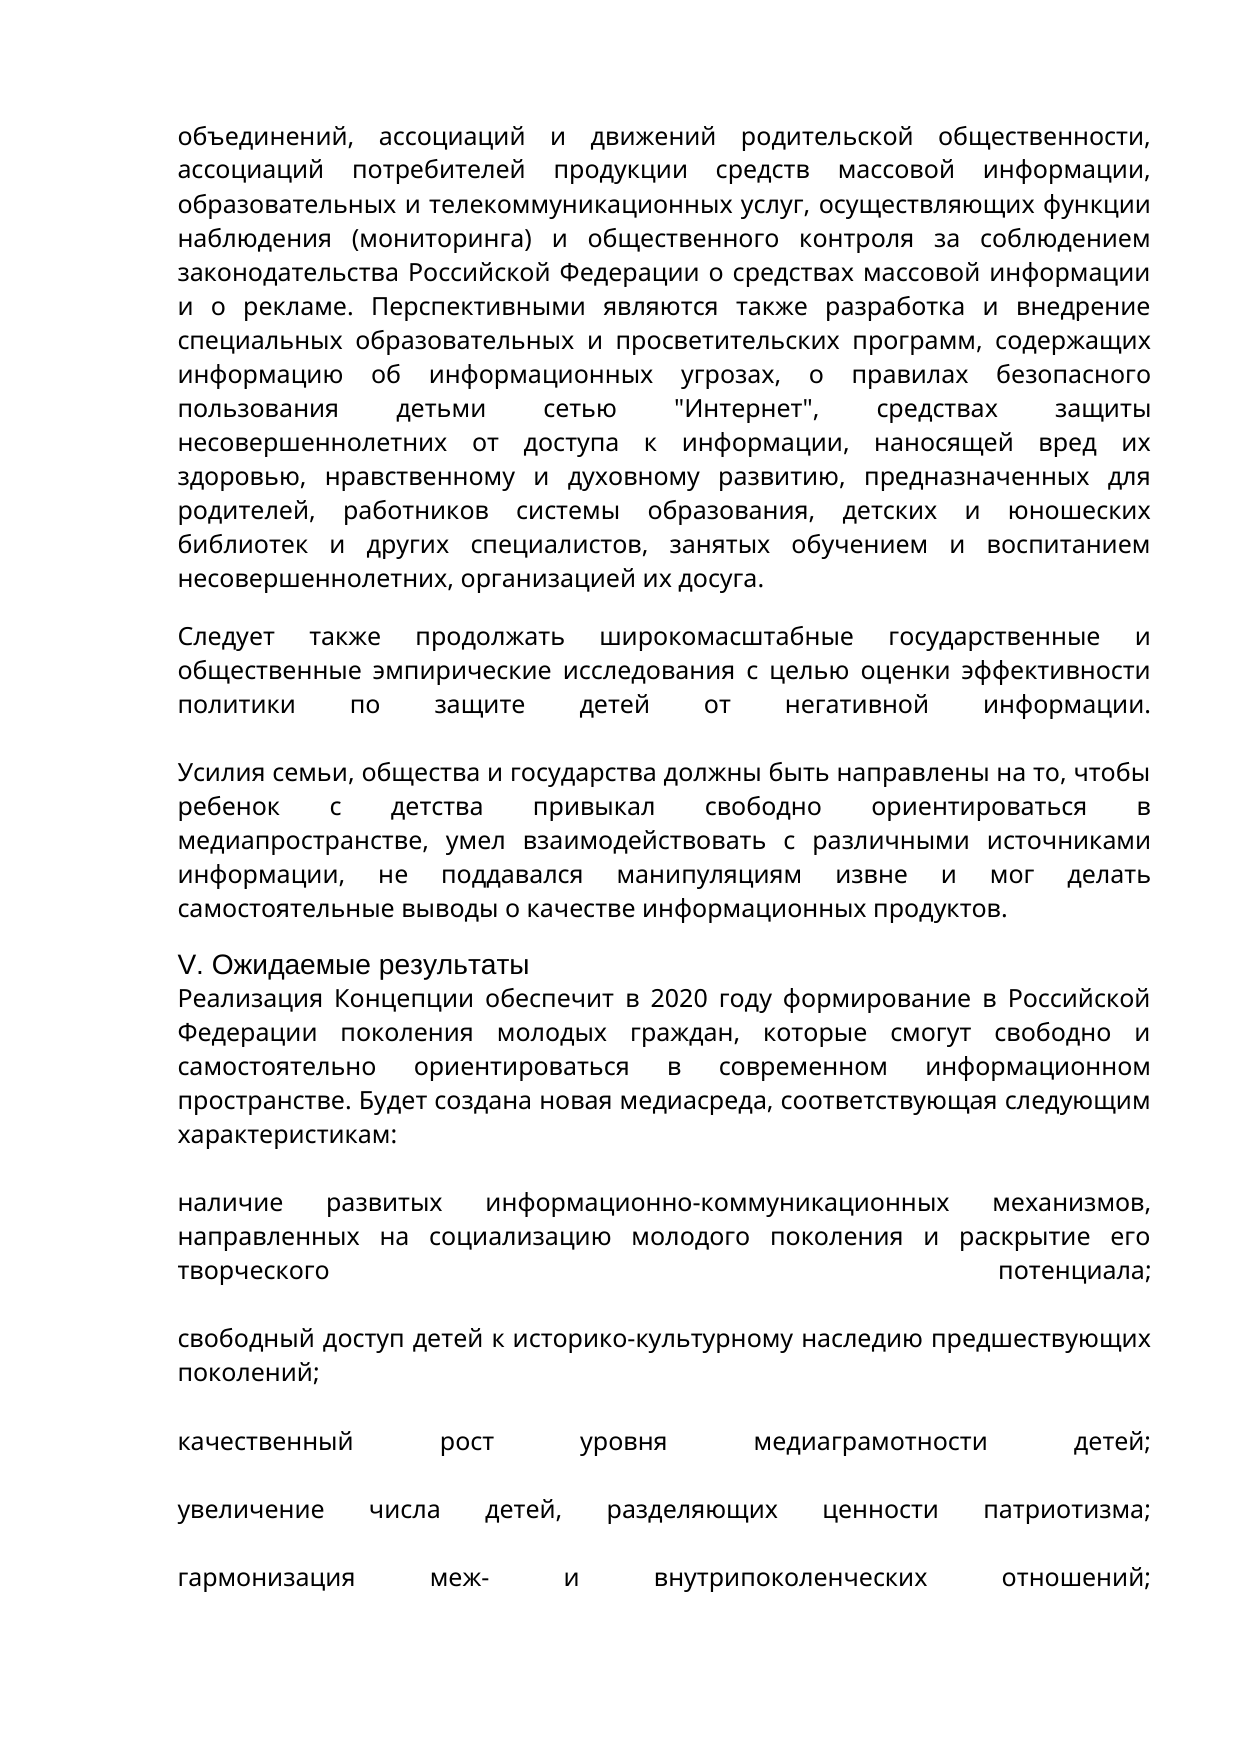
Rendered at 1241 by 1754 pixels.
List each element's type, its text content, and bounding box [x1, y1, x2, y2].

text V. Ожидаемые результаты [177, 948, 1152, 980]
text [177, 980, 1152, 1628]
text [177, 118, 1152, 595]
text Следует также продолжать широкомасштабные государственные и общественные эмпирические исследования с целью оценки эффективности политики по защите детей от негативной информации. Усилия семьи, общества и государства должны быть направлены на то, чтобы ребенок с детства привыкал свободно ориентироваться в медиапространстве, умел взаимодействовать с различными источниками информации, не поддавался манипуляциям извне и мог делать самостоятельные выводы о качестве информационных продуктов. [177, 618, 1152, 925]
